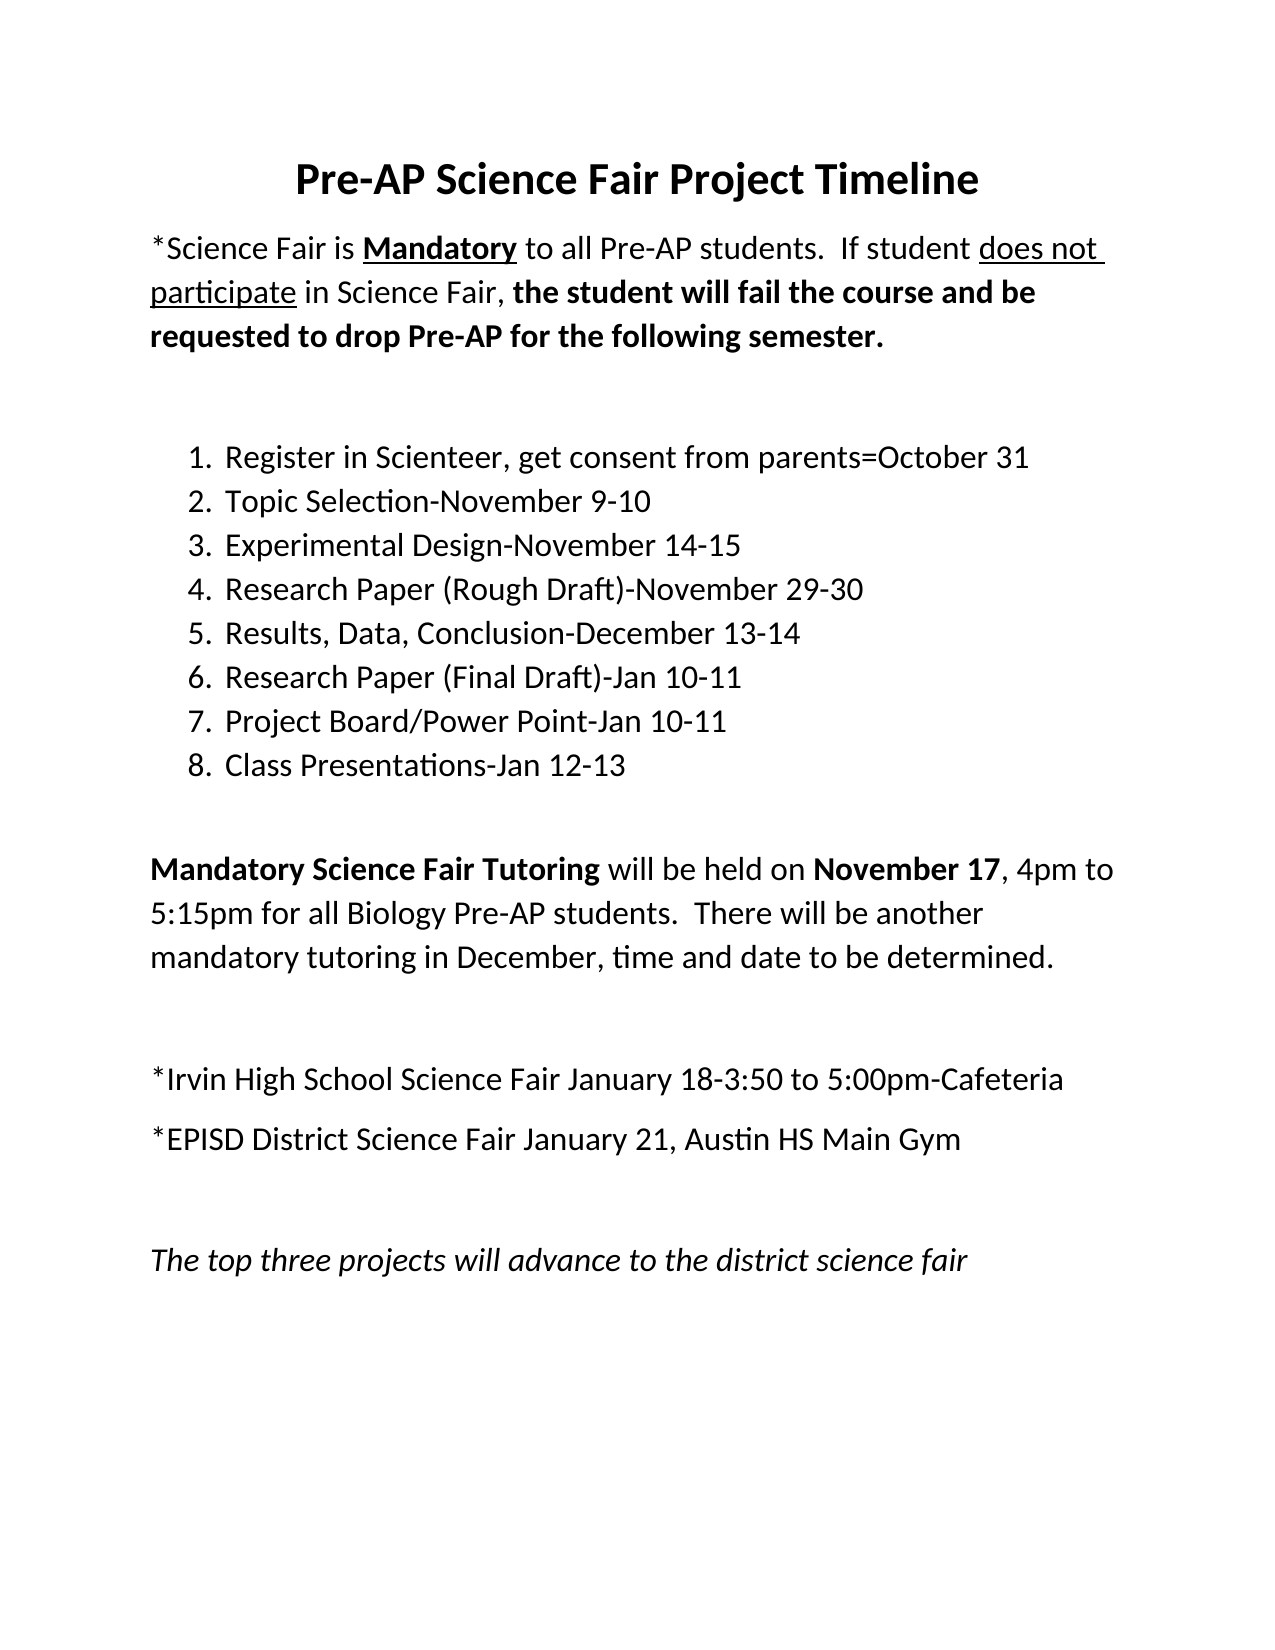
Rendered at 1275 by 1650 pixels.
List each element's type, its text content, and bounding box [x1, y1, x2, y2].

list Results, Data, Conclusion-December 13-14 [187, 612, 1125, 653]
list Project Board/Power Point-Jan 10-11 [187, 700, 1125, 741]
text Mandatory Science Fair Tutoring will be held on November 17, 4pm to 5:15pm for all Biology Pre-AP students. There will be another mandatory tutoring in December, time and date to be determined. [150, 848, 1125, 977]
text *EPISD District Science Fair January 21, Austin HS Main Gym [150, 1118, 1125, 1159]
list Research Paper (Rough Draft)-November 29-30 [187, 568, 1125, 609]
list Experimental Design-November 14-15 [187, 524, 1125, 565]
text The top three projects will advance to the district science fair [150, 1239, 1125, 1280]
text *Science Fair is Mandatory to all Pre-AP students. If student does not participate in Science Fair, the student will fail the course and be requested to drop Pre-AP for the following semester. [150, 227, 1125, 356]
list Class Presentations-Jan 12-13 [187, 744, 1125, 784]
list Register in Scienteer, get consent from parents=October 31 [187, 436, 1125, 477]
text *Irvin High School Science Fair January 18-3:50 to 5:00pm-Cafeteria [150, 1058, 1125, 1098]
text Pre-AP Science Fair Project Timeline [150, 150, 1125, 206]
list Research Paper (Final Draft)-Jan 10-11 [187, 656, 1125, 697]
list Topic Selection-November 9-10 [187, 480, 1125, 521]
